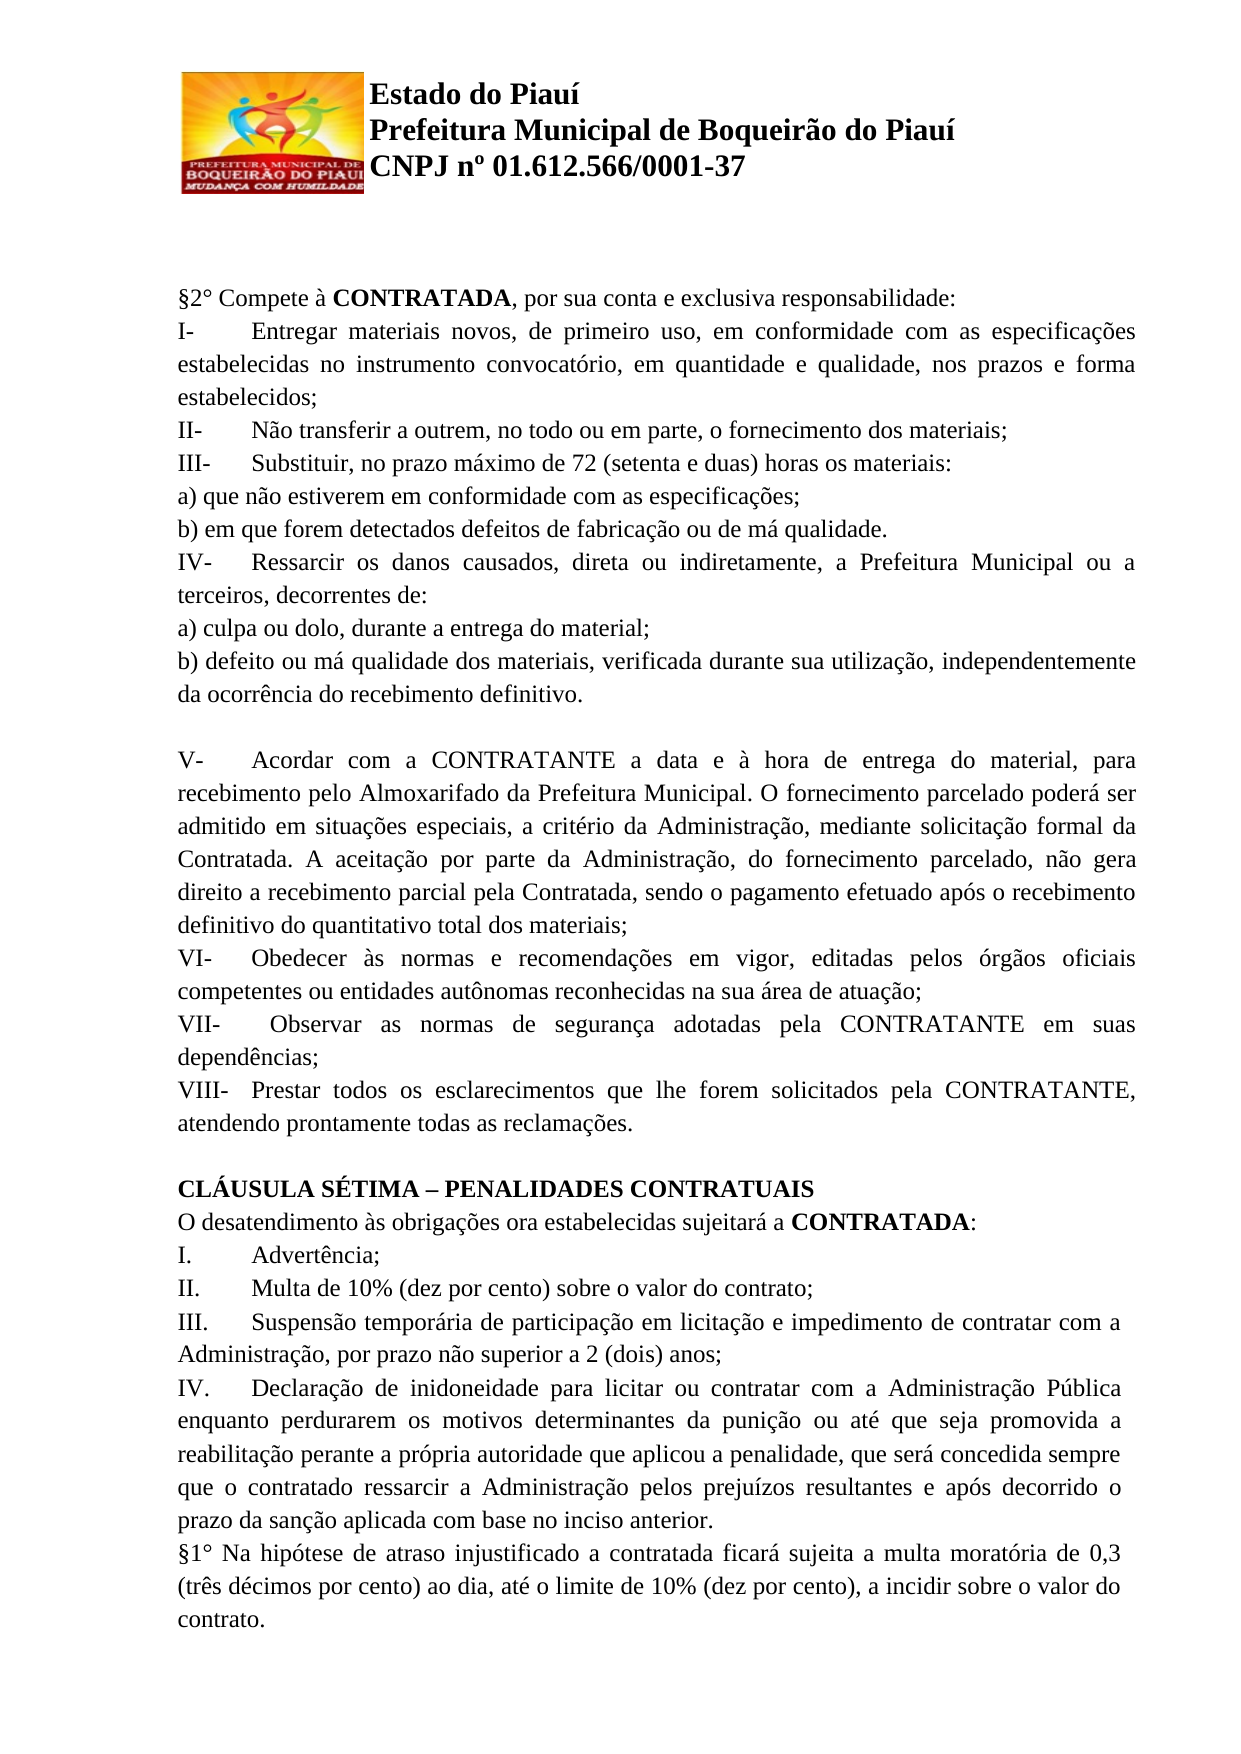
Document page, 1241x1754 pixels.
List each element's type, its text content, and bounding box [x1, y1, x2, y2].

list Observar as normas de segurança adotadas pela CONTRATANTE em suas dependências; [177, 1009, 1137, 1071]
text a) culpa ou dolo, durante a entrega do material; [177, 613, 1137, 642]
list Não transferir a outrem, no todo ou em parte, o fornecimento dos materiais; [177, 415, 1137, 444]
list Obedecer às normas e recomendações em vigor, editadas pelos órgãos oficiais competentes ou entidades autônomas reconhecidas na sua área de atuação; [177, 943, 1137, 1005]
list Multa de 10% (dez por cento) sobre o valor do contrato; [177, 1273, 1122, 1302]
list Acordar com a CONTRATANTE a data e à hora de entrega do material, para recebimento pelo Almoxarifado da Prefeitura Municipal. O fornecimento parcelado poderá ser admitido em situações especiais, a critério da Administração, mediante solicitação formal da Contratada. A aceitação por parte da Administração, do fornecimento parcelado, não gera direito a recebimento parcial pela Contratada, sendo o pagamento efetuado após o recebimento definitivo do quantitativo total dos materiais; [177, 745, 1137, 939]
text b) defeito ou má qualidade dos materiais, verificada durante sua utilização, independentemente da ocorrência do recebimento definitivo. [177, 646, 1137, 708]
picture [179, 70, 364, 194]
list Advertência; [177, 1241, 1122, 1269]
text O desatendimento às obrigações ora estabelecidas sujeitará a CONTRATADA: [177, 1207, 1122, 1236]
list Ressarcir os danos causados, direta ou indiretamente, a Prefeitura Municipal ou a terceiros, decorrentes de: [177, 547, 1137, 609]
text b) em que forem detectados defeitos de fabricação ou de má qualidade. [177, 514, 1137, 543]
text CLÁUSULA SÉTIMA – PENALIDADES CONTRATUAIS [177, 1174, 1122, 1203]
list Substituir, no prazo máximo de 72 (setenta e duas) horas os materiais: [177, 448, 1137, 477]
text §2° Compete à CONTRATADA, por sua conta e exclusiva responsabilidade: [177, 283, 1122, 312]
list Suspensão temporária de participação em licitação e impedimento de contratar com a Administração, por prazo não superior a 2 (dois) anos; [177, 1307, 1122, 1368]
text a) que não estiverem em conformidade com as especificações; [177, 481, 1137, 510]
list Declaração de inidoneidade para licitar ou contratar com a Administração Pública enquanto perdurarem os motivos determinantes da punição ou até que seja promovida a reabilitação perante a própria autoridade que aplicou a penalidade, que será concedida sempre que o contratado ressarcir a Administração pelos prejuízos resultantes e após decorrido o prazo da sanção aplicada com base no inciso anterior. [177, 1373, 1122, 1533]
list Entregar materiais novos, de primeiro uso, em conformidade com as especificações estabelecidas no instrumento convocatório, em quantidade e qualidade, nos prazos e forma estabelecidos; [177, 316, 1137, 411]
text §1° Na hipótese de atraso injustificado a contratada ficará sujeita a multa moratória de 0,3 (três décimos por cento) ao dia, até o limite de 10% (dez por cento), a incidir sobre o valor do contrato. [177, 1538, 1122, 1632]
list Prestar todos os esclarecimentos que lhe forem solicitados pela CONTRATANTE, atendendo prontamente todas as reclamações. [177, 1075, 1137, 1137]
